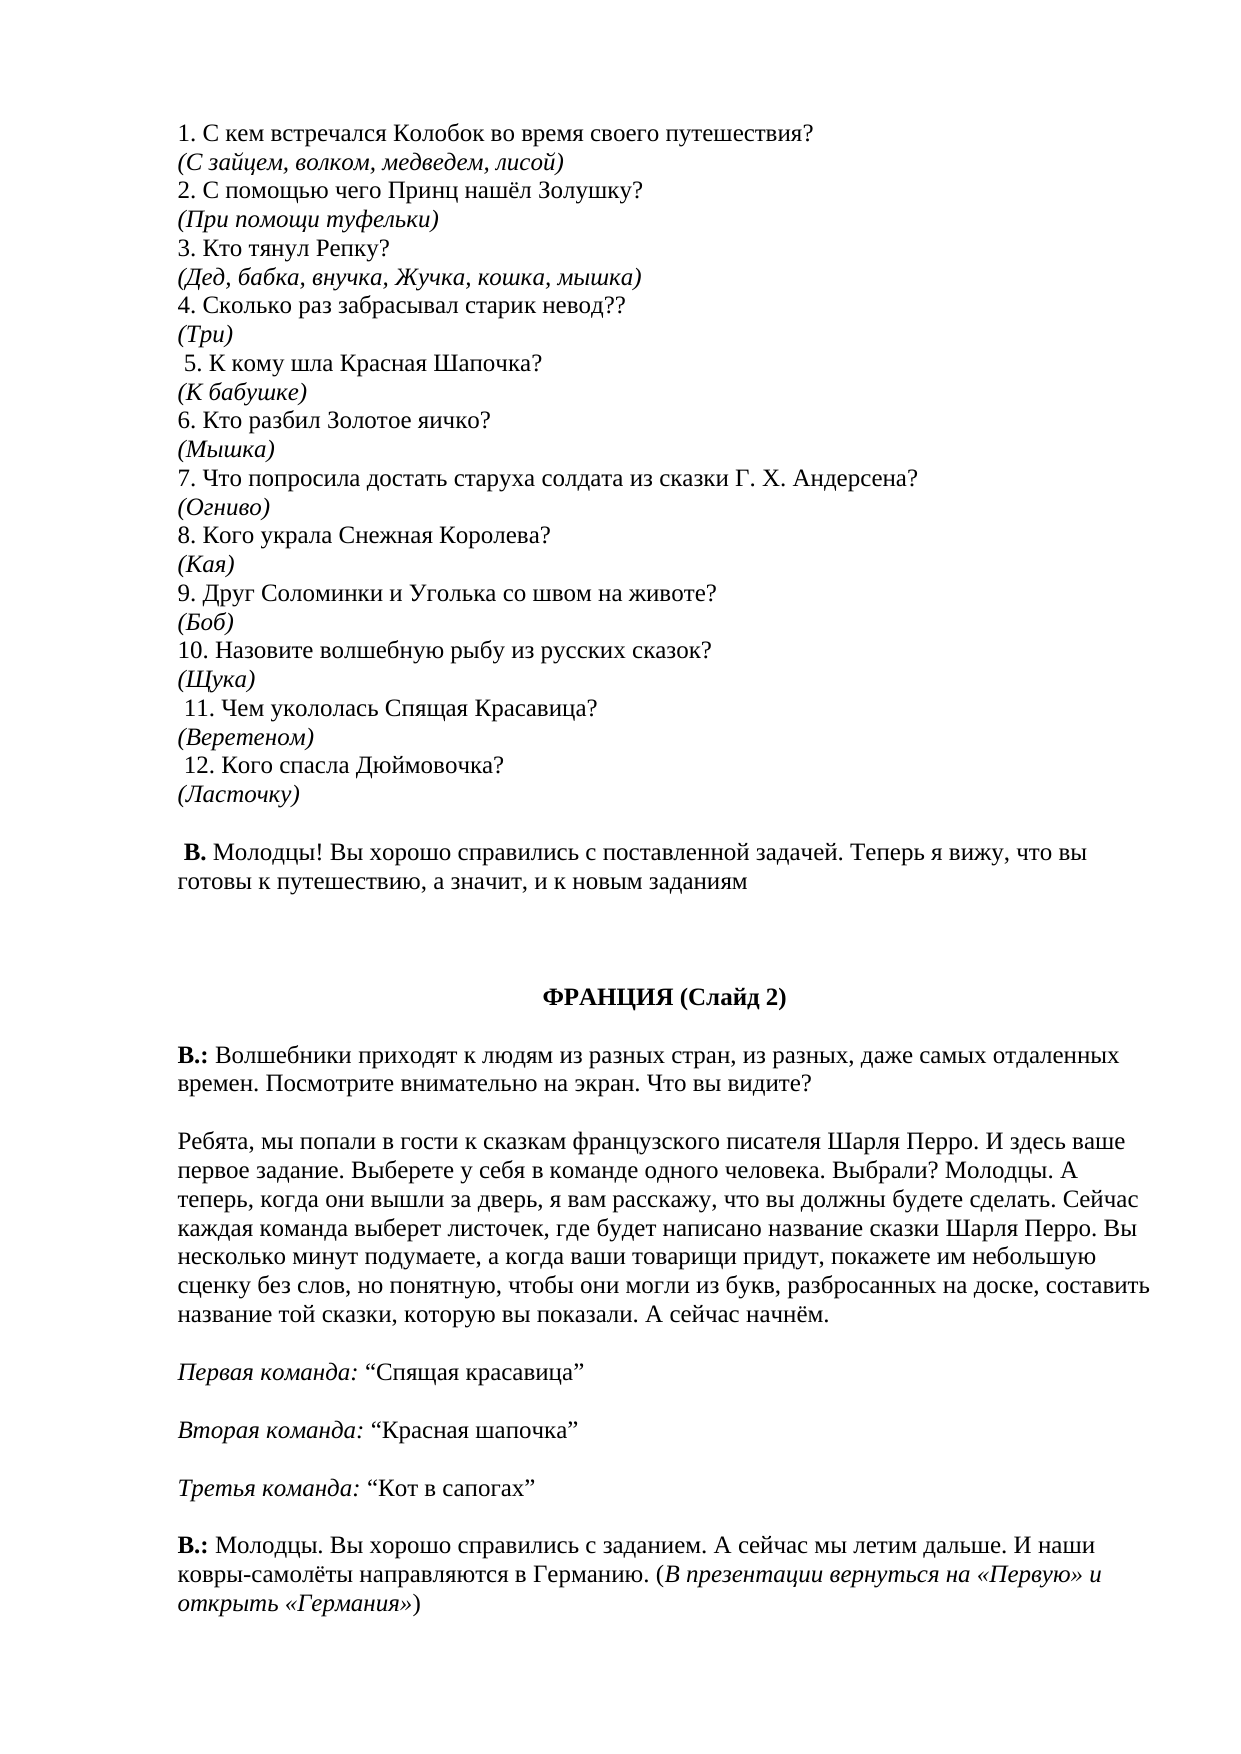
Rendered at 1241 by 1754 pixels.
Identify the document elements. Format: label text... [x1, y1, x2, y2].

text 11. Чем укололась Спящая Красавица? [177, 693, 1152, 722]
text 9. Друг Соломинки и Уголька со швом на животе? [177, 578, 1152, 607]
text 5. К кому шла Красная Шапочка? [177, 348, 1152, 377]
text В. Молодцы! Вы хорошо справились с поставленной задачей. Теперь я вижу, что вы готовы к путешествию, а значит, и к новым заданиям [177, 837, 1152, 895]
text 3. Кто тянул Репку? [177, 233, 1152, 262]
text (К бабушке) [177, 377, 1152, 406]
text ФРАНЦИЯ (Слайд 2) [177, 982, 1152, 1011]
text 10. Назовите волшебную рыбу из русских сказок? [177, 636, 1152, 664]
text (Ласточку) [177, 779, 1152, 808]
text Ребята, мы попали в гости к сказкам французского писателя Шарля Перро. И здесь ваше первое задание. Выберете у себя в команде одного человека. Выбрали? Молодцы. А теперь, когда они вышли за дверь, я вам расскажу, что вы должны будете сделать. Сейчас каждая команда выберет листочек, где будет написано название сказки Шарля Перро. Вы несколько минут подумаете, а когда ваши товарищи придут, покажете им небольшую сценку без слов, но понятную, чтобы они могли из букв, разбросанных на доске, составить название той сказки, которую вы показали. А сейчас начнём. [177, 1126, 1152, 1328]
text В.: Молодцы. Вы хорошо справились с заданием. А сейчас мы летим дальше. И наши ковры-самолёты направляются в Германию. (В презентации вернуться на «Первую» и открыть «Германия») [177, 1531, 1152, 1617]
text Вторая команда: “Красная шапочка” [177, 1415, 1152, 1443]
text (Мышка) [177, 434, 1152, 463]
text (Огниво) [177, 492, 1152, 521]
text 12. Кого спасла Дюймовочка? [177, 751, 1152, 779]
text Первая команда: “Спящая красавица” [177, 1357, 1152, 1386]
text 6. Кто разбил Золотое яичко? [177, 406, 1152, 434]
text В.: Волшебники приходят к людям из разных стран, из разных, даже самых отдаленных времен. Посмотрите внимательно на экран. Что вы видите? [177, 1040, 1152, 1097]
text (С зайцем, волком, медведем, лисой) [177, 147, 1152, 176]
text 4. Сколько раз забрасывал старик невод?? [177, 291, 1152, 319]
text (Веретеном) [177, 722, 1152, 751]
text (Три) [177, 319, 1152, 348]
text 1. С кем встречался Колобок во время своего путешествия? [177, 118, 1152, 147]
text (При помощи туфельки) [177, 204, 1152, 233]
text (Кая) [177, 549, 1152, 578]
text 8. Кого украла Снежная Королева? [177, 521, 1152, 549]
text 2. С помощью чего Принц нашёл Золушку? [177, 176, 1152, 204]
text 7. Что попросила достать старуха солдата из сказки Г. Х. Андерсена? [177, 463, 1152, 492]
text (Боб) [177, 607, 1152, 636]
text (Дед, бабка, внучка, Жучка, кошка, мышка) [177, 262, 1152, 291]
text (Щука) [177, 664, 1152, 693]
text Третья команда: “Кот в сапогах” [177, 1473, 1152, 1501]
